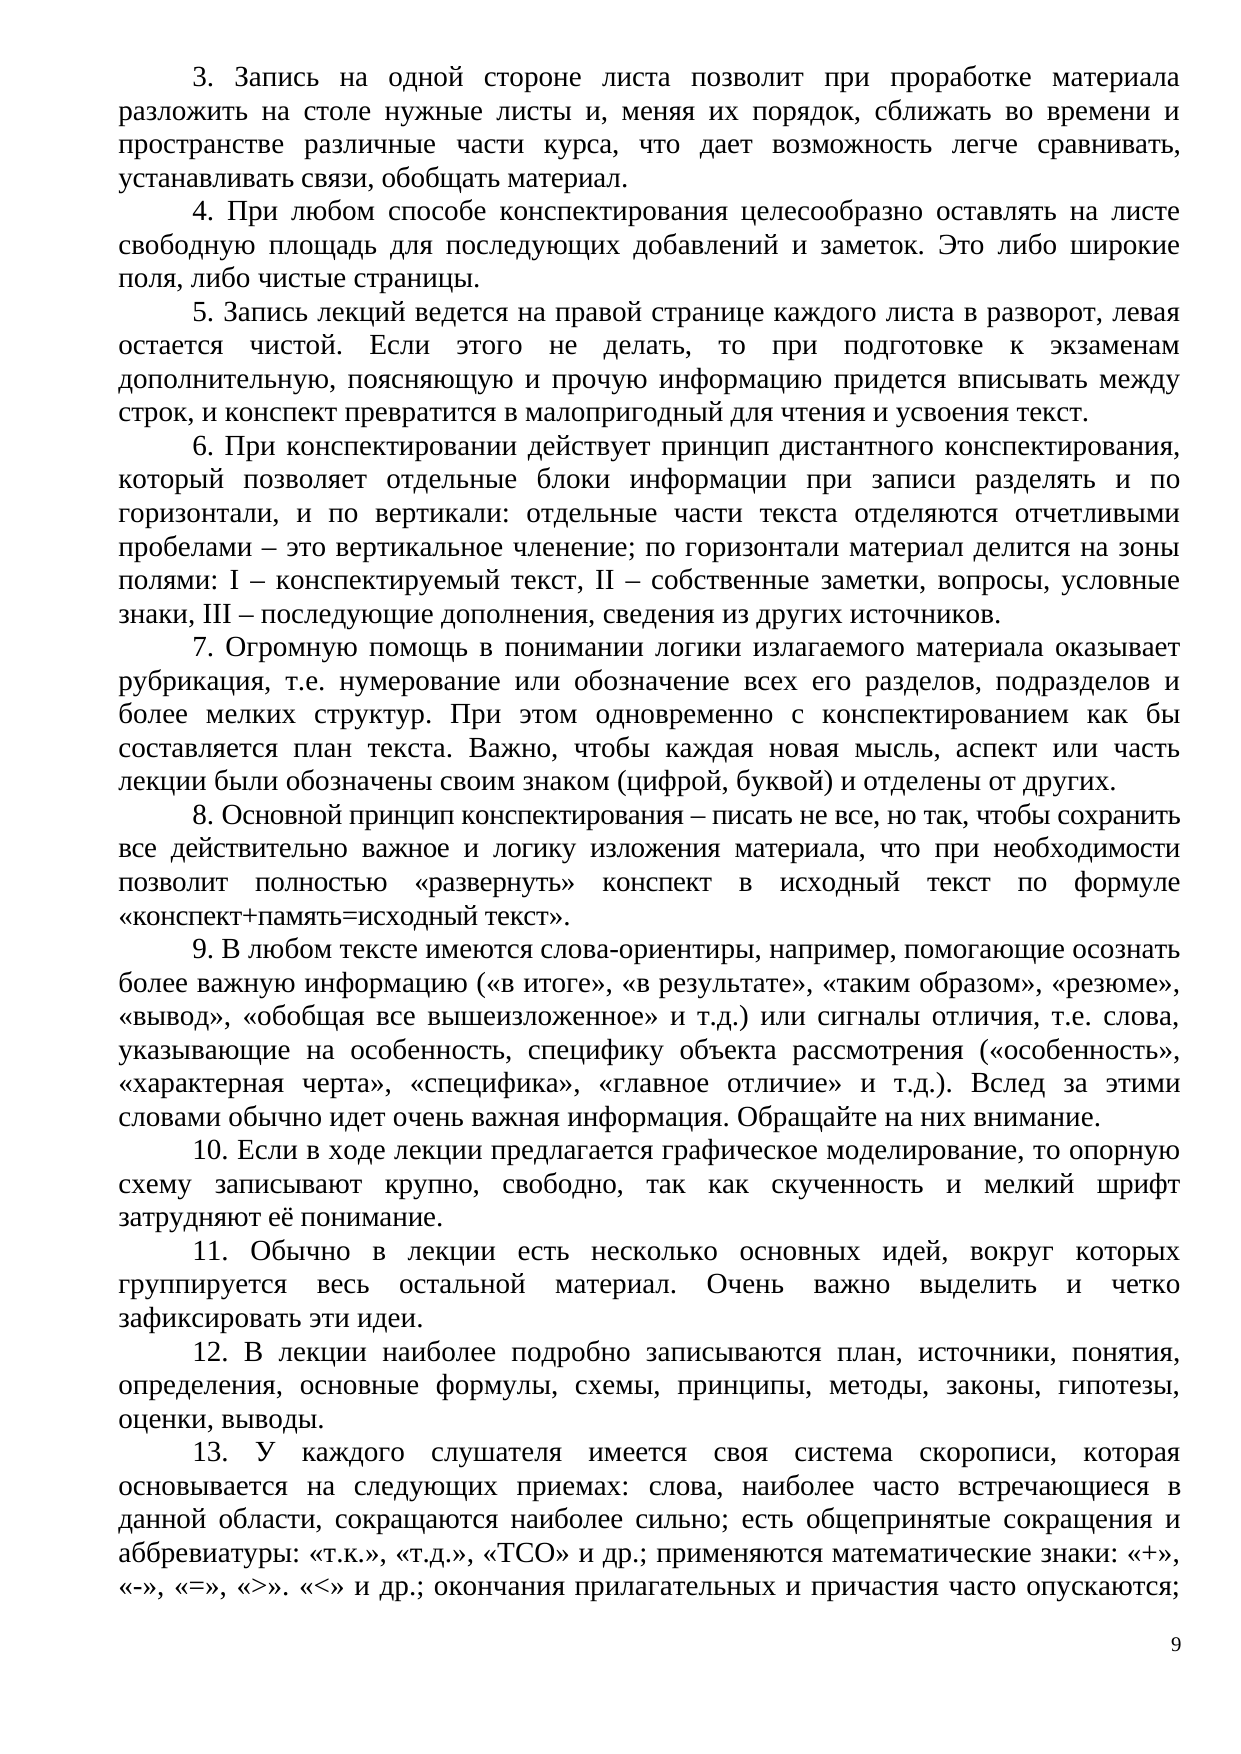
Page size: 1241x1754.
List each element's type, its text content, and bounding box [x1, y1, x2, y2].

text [118, 1434, 1181, 1602]
text 8. Основной принцип конспектирования – писать не все, но так, чтобы сохранить все действительно важное и логику изложения материала, что при необходимости позволит полностью «развернуть» конспект в исходный текст по формуле «конспект+память=исходный текст». [118, 797, 1181, 931]
text 9. В любом тексте имеются слова-ориентиры, например, помогающие осознать более важную информацию («в итоге», «в результате», «таким образом», «резюме», «вывод», «обобщая все вышеизложенное» и т.д.) или сигналы отличия, т.е. слова, указывающие на особенность, специфику объекта рассмотрения («особенность», «характерная черта», «специфика», «главное отличие» и т.д.). Вслед за этими словами обычно идет очень важная информация. Обращайте на них внимание. [118, 931, 1181, 1132]
text 10. Если в ходе лекции предлагается графическое моделирование, то опорную схему записывают крупно, свободно, так как скученность и мелкий шрифт затрудняют её понимание. [118, 1132, 1181, 1233]
text 5. Запись лекций ведется на правой странице каждого листа в разворот, левая остается чистой. Если этого не делать, то при подготовке к экзаменам дополнительную, поясняющую и прочую информацию придется вписывать между строк, и конспект превратится в малопригодный для чтения и усвоения текст. [118, 294, 1181, 428]
text 4. При любом способе конспектирования целесообразно оставлять на листе свободную площадь для последующих добавлений и заметок. Это либо широкие поля, либо чистые страницы. [118, 193, 1181, 294]
text 6. При конспектировании действует принцип дистантного конспектирования, который позволяет отдельные блоки информации при записи разделять и по горизонтали, и по вертикали: отдельные части текста отделяются отчетливыми пробелами – это вертикальное членение; по горизонтали материал делится на зоны полями: I – конспектируемый текст, II – собственные заметки, вопросы, условные знаки, III – последующие дополнения, сведения из других источников. [118, 428, 1181, 629]
text 11. Обычно в лекции есть несколько основных идей, вокруг которых группируется весь остальной материал. Очень важно выделить и четко зафиксировать эти идеи. [118, 1233, 1181, 1334]
text 12. В лекции наиболее подробно записываются план, источники, понятия, определения, основные формулы, схемы, принципы, методы, законы, гипотезы, оценки, выводы. [118, 1334, 1181, 1434]
text 7. Огромную помощь в понимании логики излагаемого материала оказывает рубрикация, т.е. нумерование или обозначение всех его разделов, подразделов и более мелких структур. При этом одновременно с конспектированием как бы составляется план текста. Важно, чтобы каждая новая мысль, аспект или часть лекции были обозначены своим знаком (цифрой, буквой) и отделены от других. [118, 629, 1181, 797]
text 3. Запись на одной стороне листа позволит при проработке материала разложить на столе нужные листы и, меняя их порядок, сближать во времени и пространстве различные части курса, что дает возможность легче сравнивать, устанавливать связи, обобщать материал. [118, 59, 1181, 193]
